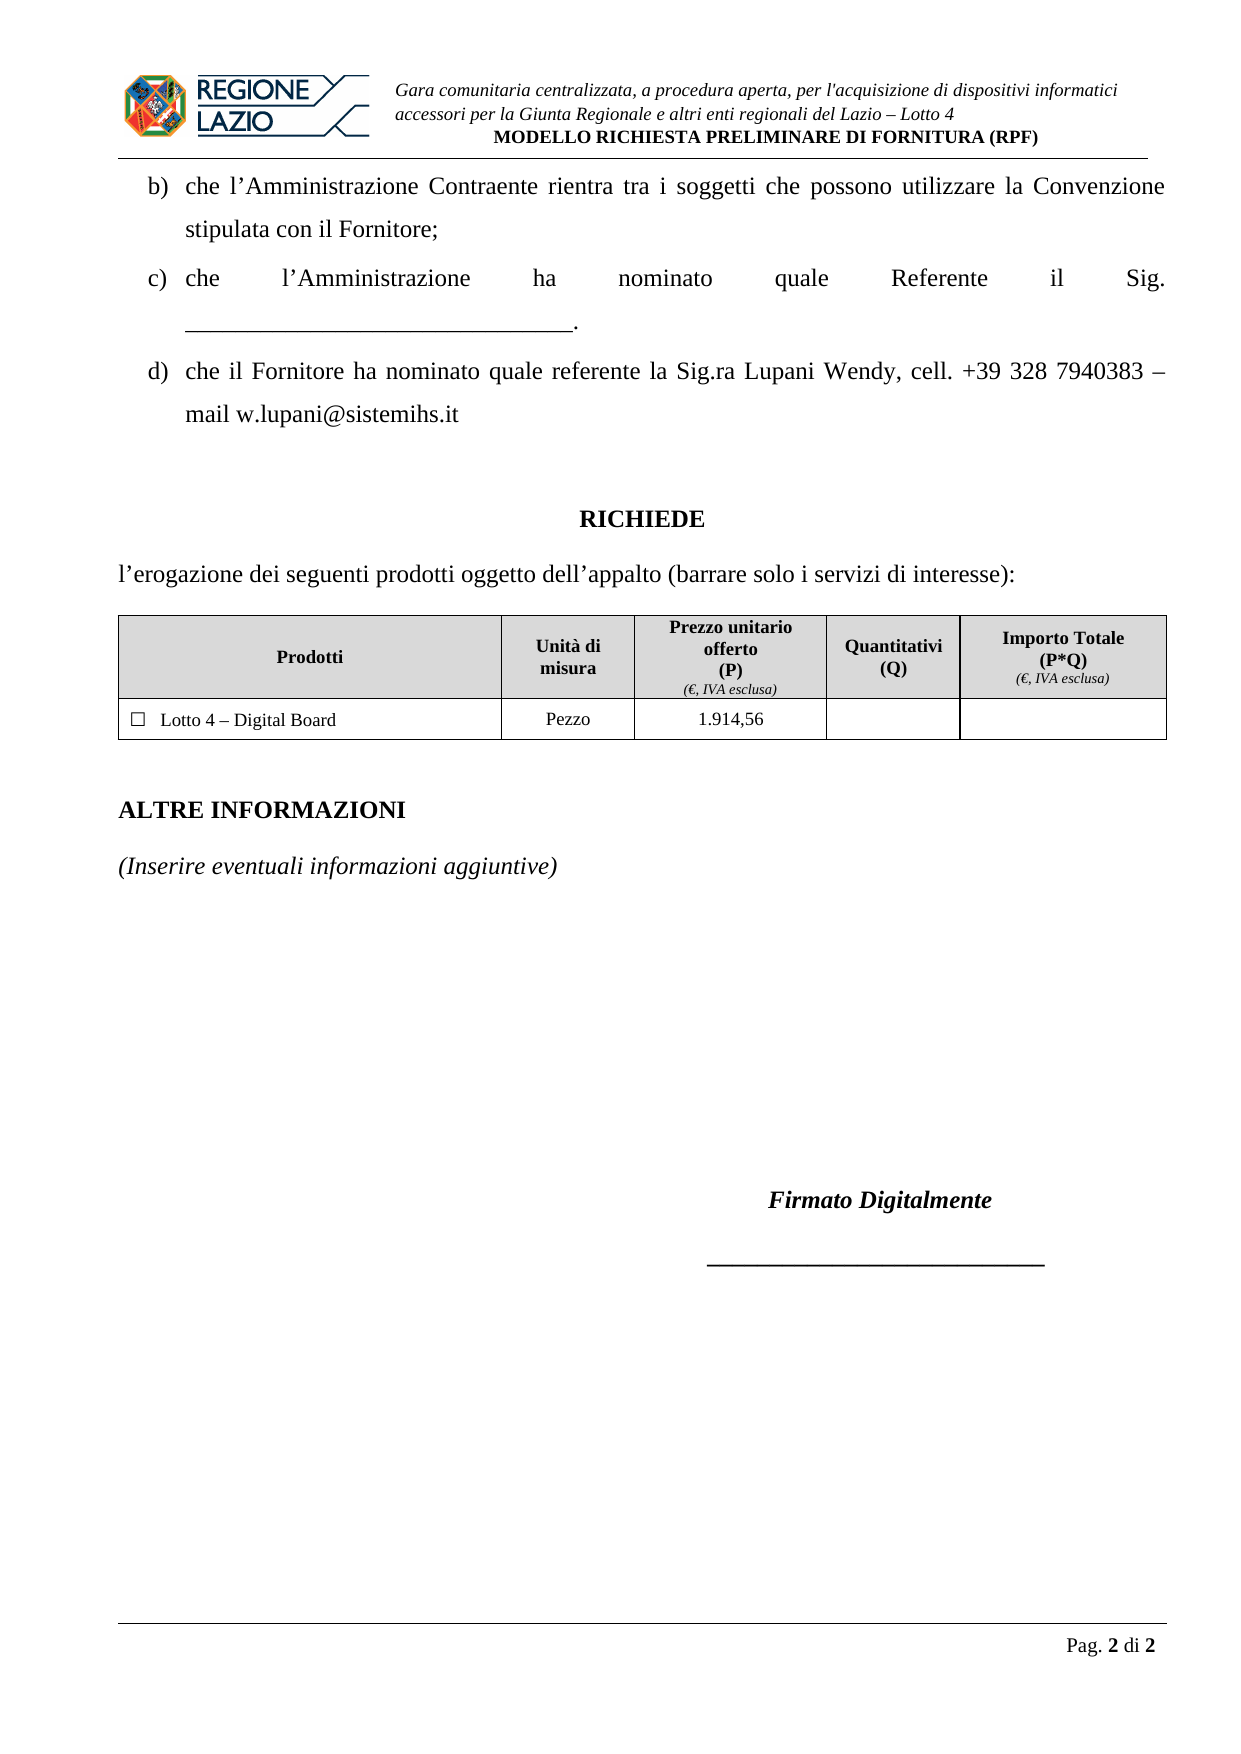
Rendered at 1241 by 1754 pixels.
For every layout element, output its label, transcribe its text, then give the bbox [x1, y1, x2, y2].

text Firmato Digitalmente [118, 1185, 1167, 1214]
text ___________________________ [118, 1241, 1167, 1269]
table_cell ☐ Lotto 4 – Digital Board [119, 699, 501, 739]
table_cell [827, 699, 959, 739]
table_cell [961, 699, 1166, 739]
table_cell Pezzo [502, 699, 634, 739]
table_header Quantitativi (Q) [827, 616, 959, 698]
list che l’Amministrazione ha nominato quale Referente il Sig. _______________________________. [148, 263, 1167, 335]
list che l’Amministrazione Contraente rientra tra i soggetti che possono utilizzare la Convenzione stipulata con il Fornitore; [148, 171, 1167, 243]
table_cell 1.914,56 [635, 699, 826, 739]
text ALTRE INFORMAZIONI [118, 796, 1167, 824]
text l’erogazione dei seguenti prodotti oggetto dell’appalto (barrare solo i servizi di interesse): [118, 559, 1167, 588]
table_header Importo Totale (P*Q) (€, IVA esclusa) [961, 616, 1166, 698]
table_header Prodotti [119, 616, 501, 698]
list che il Fornitore ha nominato quale referente la Sig.ra Lupani Wendy, cell. +39 328 7940383 – mail w.lupani@sistemihs.it [148, 356, 1167, 428]
table_header Prezzo unitario offerto (P) (€, IVA esclusa) [635, 616, 826, 698]
text (Inserire eventuali informazioni aggiuntive) [118, 851, 1167, 880]
text RICHIEDE [118, 504, 1167, 533]
table_header Unità di misura [502, 616, 634, 698]
